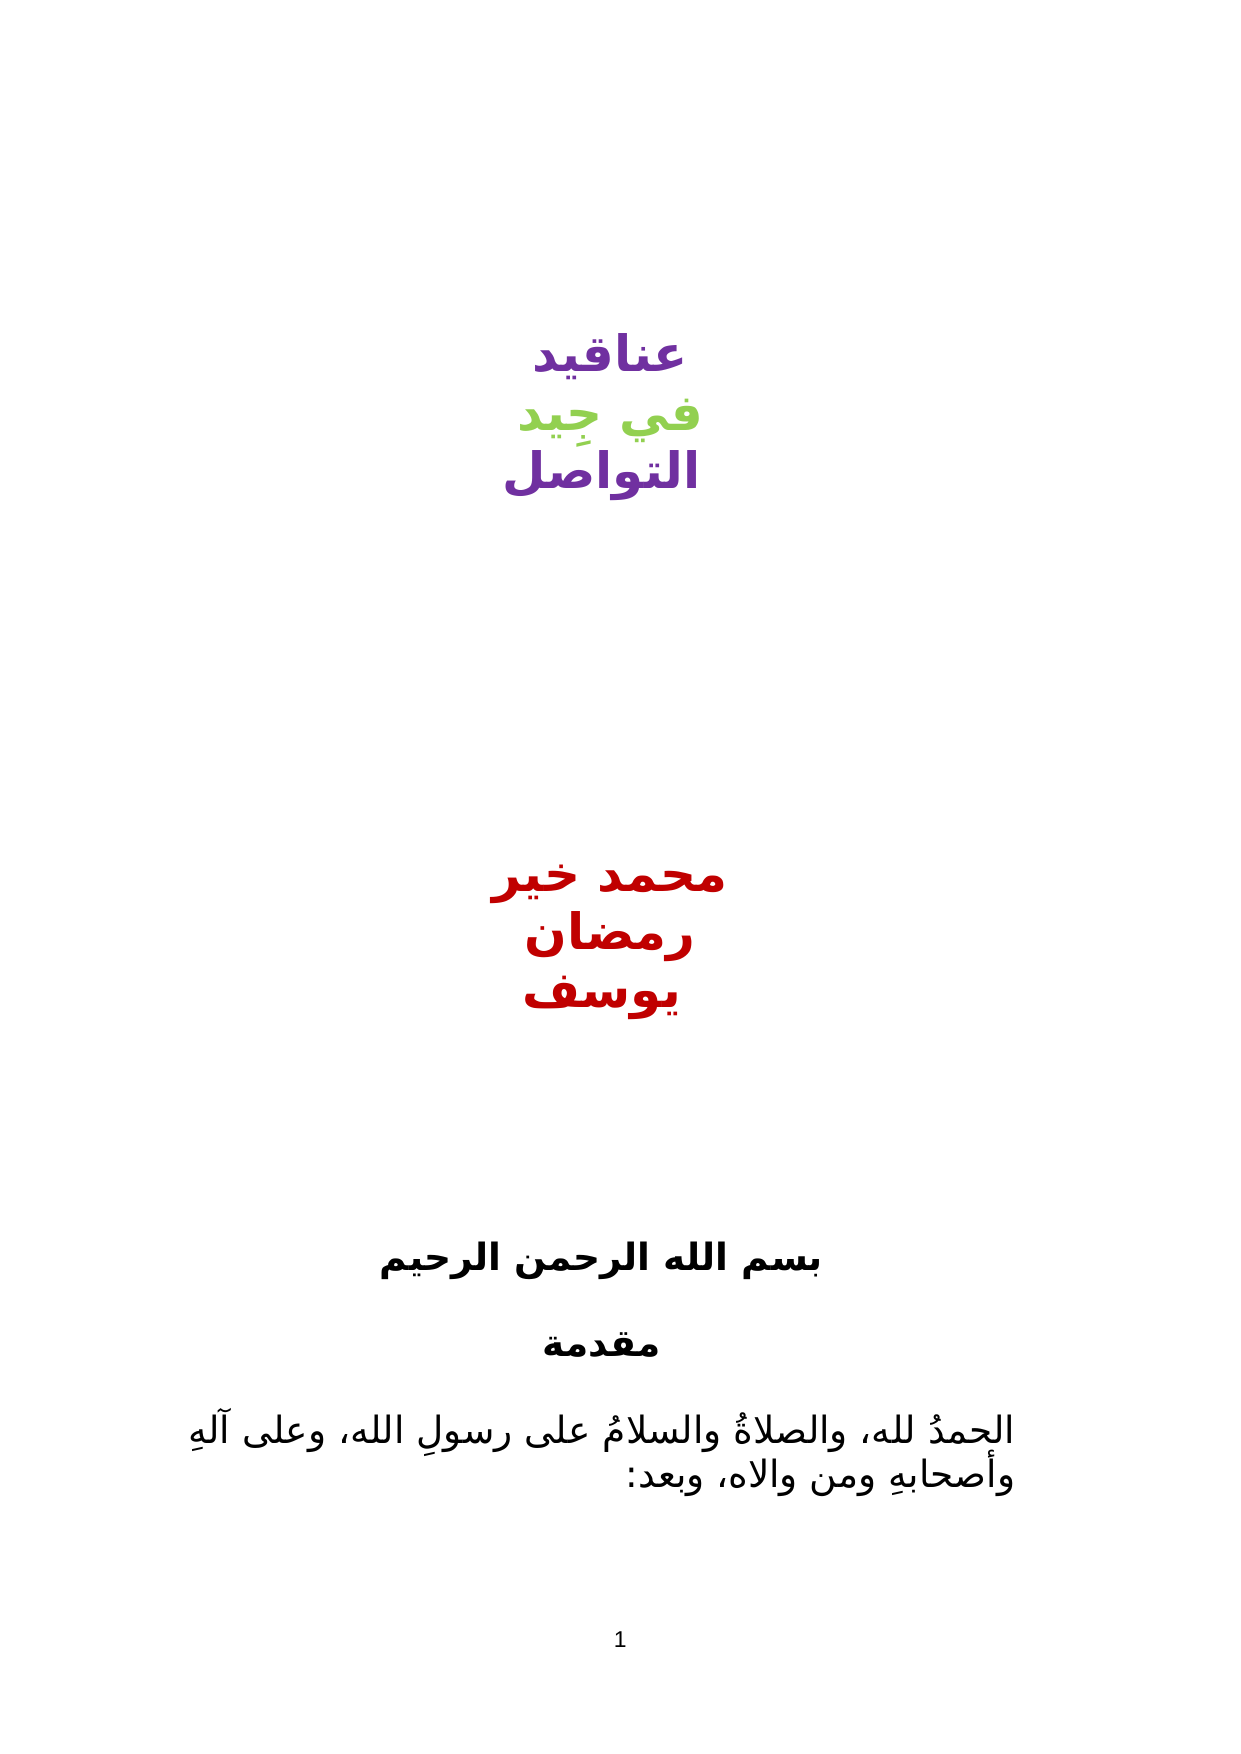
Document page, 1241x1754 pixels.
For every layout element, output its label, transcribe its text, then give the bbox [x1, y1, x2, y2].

text مقدمة [187, 1322, 1015, 1366]
text التواصل [187, 442, 1015, 500]
text بسم الله الرحمن الرحيم [187, 1235, 1015, 1279]
text محمد خير [187, 845, 1015, 903]
text الحمدُ لله، والصلاةُ والسلامُ على رسولِ الله، وعلى آلهِ وأصحابهِ ومن والاه، وبعد: [187, 1409, 1015, 1496]
text يوسف [187, 961, 1015, 1019]
text عناقيد [187, 325, 1015, 383]
text في جِيد [187, 383, 1015, 442]
text رمضان [187, 903, 1015, 961]
